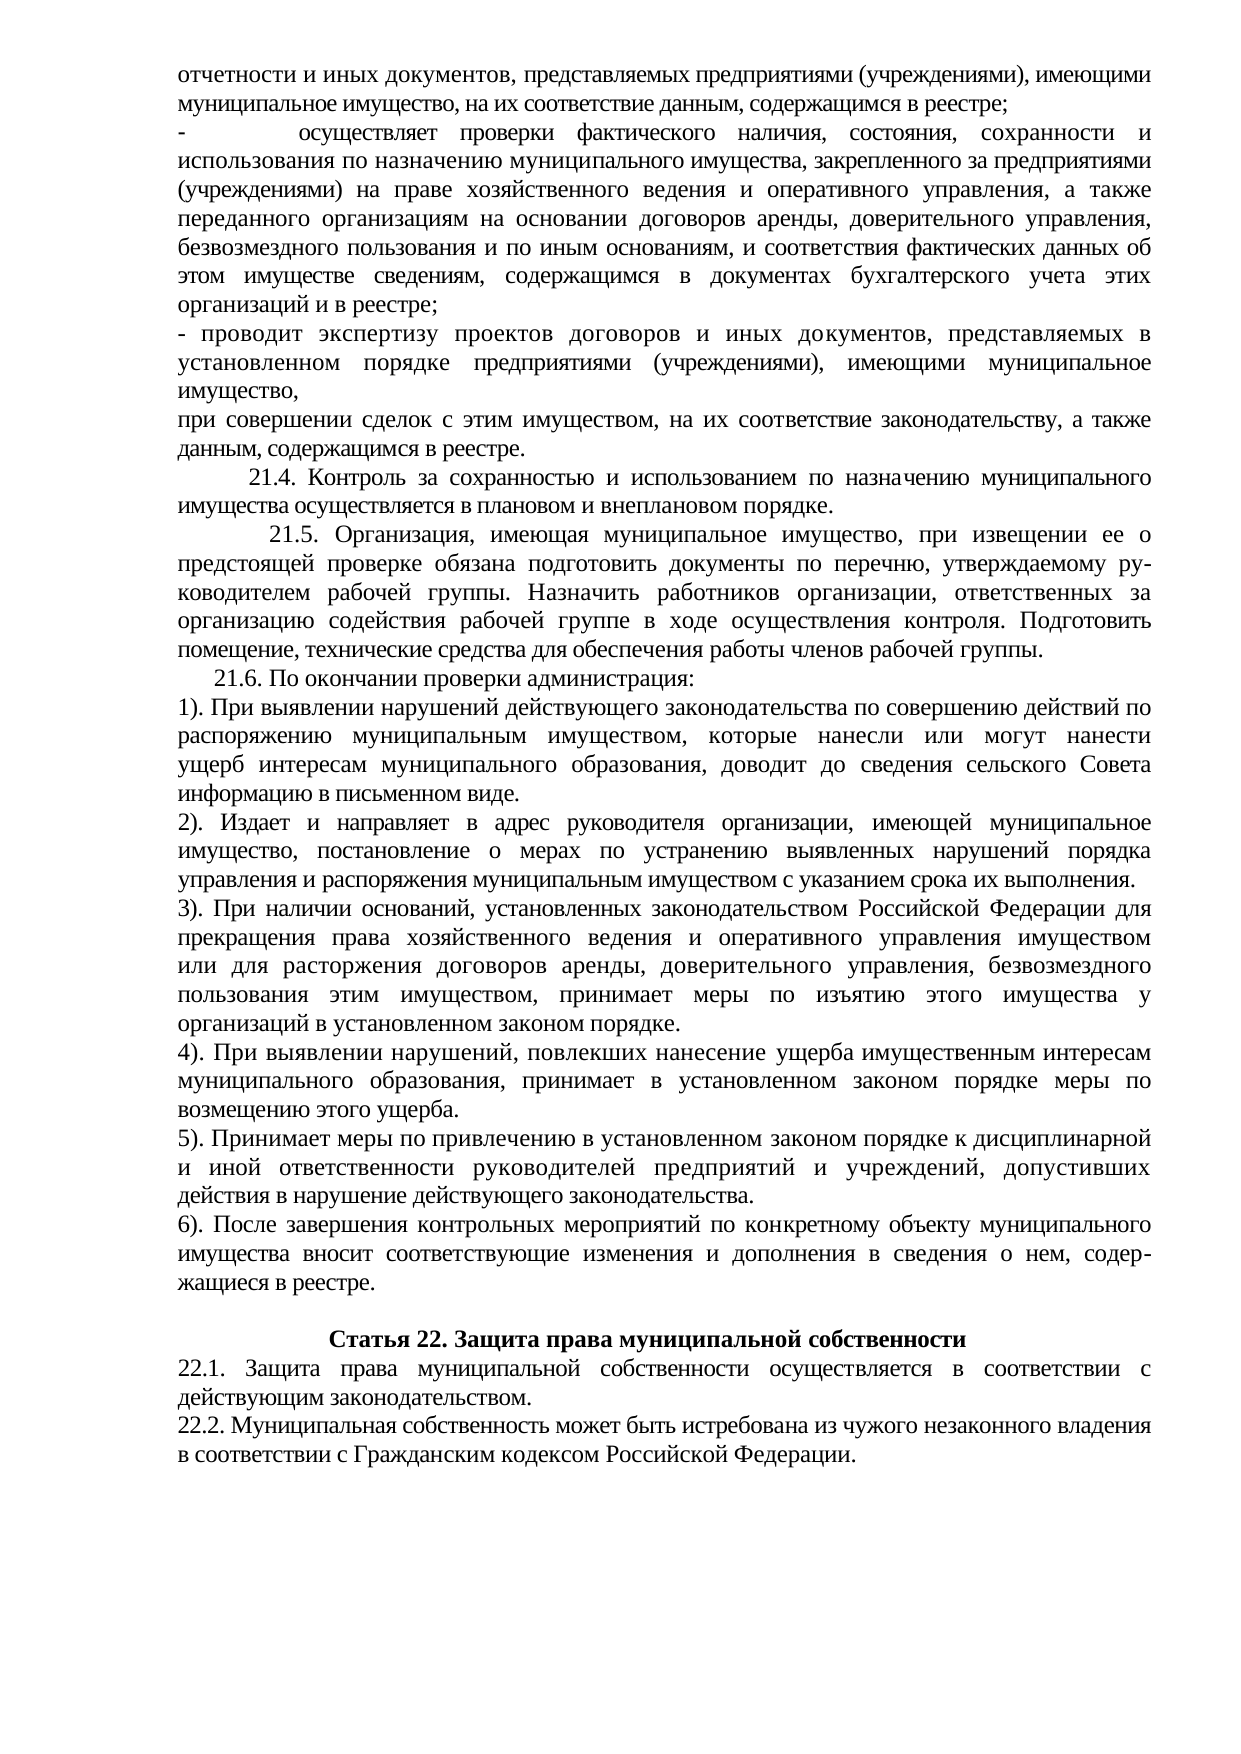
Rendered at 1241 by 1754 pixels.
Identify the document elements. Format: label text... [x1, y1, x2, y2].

text 21.5. Организация, имеющая муниципальное имущество, при извещении ее о предстоящей проверке обязана подготовить документы по перечню, утверждаемому руководителем рабочей группы. Назначить работников организации, ответственных за организацию содействия рабочей группе в ходе осуществления контроля. Подготовить помещение, технические средства для обеспечения работы членов рабочей группы. [177, 519, 1152, 663]
text Статья 22. Защита права муниципальной собственности [219, 1324, 1076, 1353]
text 22.2. Муниципальная собственность может быть истребована из чужого незаконного владения в соответствии с Гражданским кодексом Российской Федерации. [177, 1410, 1152, 1468]
text 22.1. Защита права муниципальной собственности осуществляется в соответствии с действующим законодательством. [178, 1353, 1152, 1410]
list осуществляет проверки фактического наличия, состояния, сохранности и использования по назначению муниципального имущества, закрепленного за предприятиями (учреждениями) на праве хозяйственного ведения и оперативного управления, а также переданного организациям на основании договоров аренды, доверительного управления, безвозмездного пользования и по иным основаниям, и соответствия фактических данных об этом имуществе сведениям, содержащимся в документах бухгалтерского учета этих организаций и в реестре; [177, 117, 1152, 318]
text 2). Издает и направляет в адрес руководителя организации, имеющей муниципальное имущество, постановление о мерах по устранению выявленных нарушений порядка управления и распоряжения муниципальным имуществом с указанием срока их выполнения. [178, 807, 1152, 893]
text 5). Принимает меры по привлечению в установленном законом порядке к дисциплинарной и иной ответственности руководителей предприятий и учреждений, допустивших действия в нарушение действующего законодательства. [177, 1123, 1152, 1209]
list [177, 59, 1152, 117]
text 21.4. Контроль за сохранностью и использованием по назначению муниципального имущества осуществляется в плановом и внеплановом порядке. [177, 462, 1152, 519]
text 4). При выявлении нарушений, повлекших нанесение ущерба имущественным интересам муниципального образования, принимает в установленном законом порядке меры по возмещению этого ущерба. [177, 1037, 1152, 1123]
text 6). После завершения контрольных мероприятий по конкретному объекту муниципального имущества вносит соответствующие изменения и дополнения в сведения о нем, содержащиеся в реестре. [177, 1209, 1152, 1295]
text 3). При наличии оснований, установленных законодательством Российской Федерации для прекращения права хозяйственного ведения и оперативного управления имуществом или для расторжения договоров аренды, доверительного управления, безвозмездного пользования этим имуществом, принимает меры по изъятию этого имущества у организаций в установленном законом порядке. [177, 893, 1152, 1037]
text 21.6. По окончании проверки администрация: [177, 663, 1152, 692]
text 1). При выявлении нарушений действующего законодательства по совершению действий по распоряжению муниципальным имуществом, которые нанесли или могут нанести ущерб интересам муниципального образования, доводит до сведения сельского Совета информацию в письменном виде. [177, 692, 1152, 807]
text - проводит экспертизу проектов договоров и иных документов, представляемых в установленном порядке предприятиями (учреждениями), имеющими муниципальное имущество, при совершении сделок с этим имуществом, на их соответствие законодательству, а также данным, содержащимся в реестре. [177, 318, 1152, 462]
